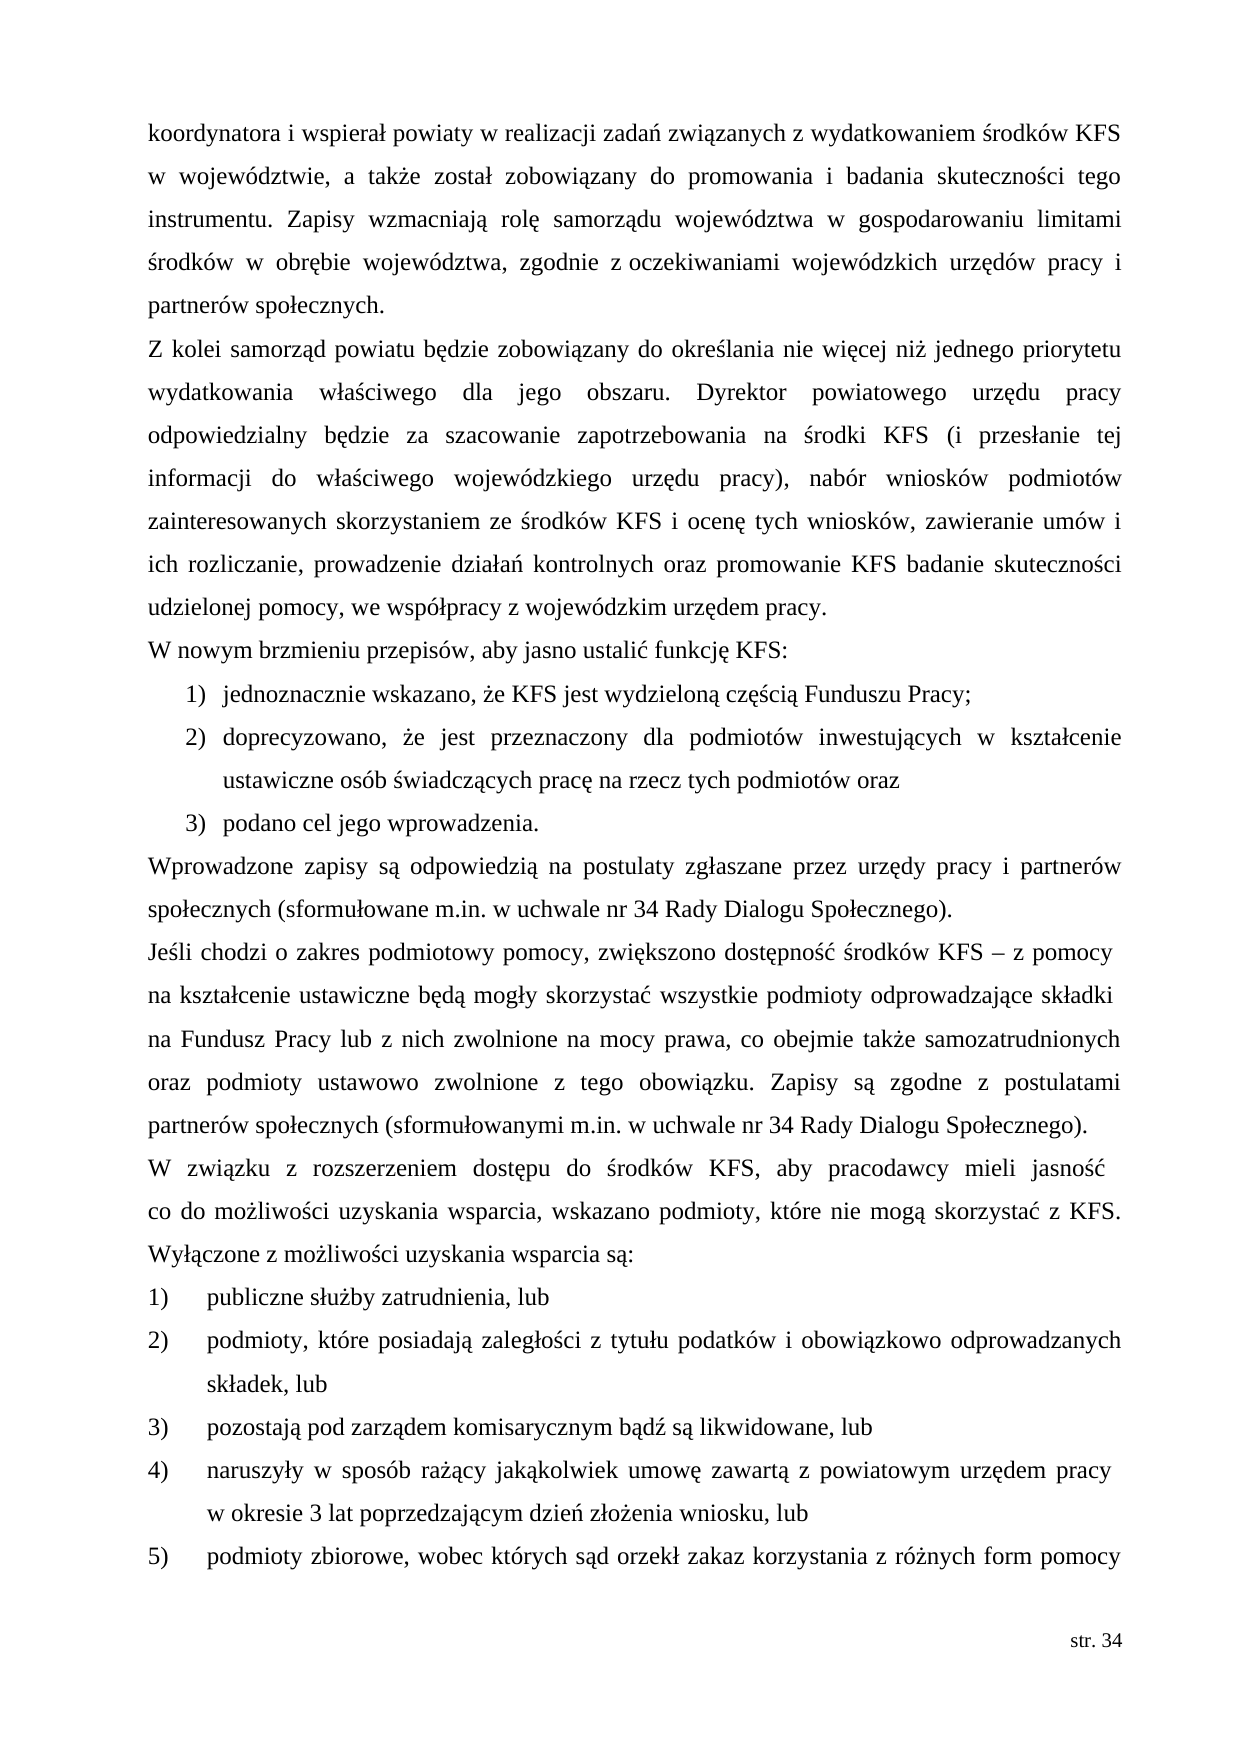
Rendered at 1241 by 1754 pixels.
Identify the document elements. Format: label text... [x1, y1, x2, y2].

list podano cel jego wprowadzenia. [185, 808, 1122, 837]
list naruszyły w sposób rażący jakąkolwiek umowę zawartą z powiatowym urzędem pracy w okresie 3 lat poprzedzającym dzień złożenia wniosku, lub [148, 1455, 1122, 1527]
text W związku z rozszerzeniem dostępu do środków KFS, aby pracodawcy mieli jasność co do możliwości uzyskania wsparcia, wskazano podmioty, które nie mogą skorzystać z KFS. Wyłączone z możliwości uzyskania wsparcia są: [148, 1153, 1122, 1268]
list pozostają pod zarządem komisarycznym bądź są likwidowane, lub [148, 1412, 1122, 1441]
text Jeśli chodzi o zakres podmiotowy pomocy, zwiększono dostępność środków KFS – z pomocy na kształcenie ustawiczne będą mogły skorzystać wszystkie podmioty odprowadzające składki na Fundusz Pracy lub z nich zwolnione na mocy prawa, co obejmie także samozatrudnionych oraz podmioty ustawowo zwolnione z tego obowiązku. Zapisy są zgodne z postulatami partnerów społecznych (sformułowanymi m.in. w uchwale nr 34 Rady Dialogu Społecznego). [148, 937, 1122, 1139]
text Wprowadzone zapisy są odpowiedzią na postulaty zgłaszane przez urzędy pracy i partnerów społecznych (sformułowane m.in. w uchwale nr 34 Rady Dialogu Społecznego). [148, 851, 1122, 923]
list jednoznacznie wskazano, że KFS jest wydzieloną częścią Funduszu Pracy; [185, 679, 1122, 707]
list publiczne służby zatrudnienia, lub [148, 1282, 1122, 1311]
list podmioty, które posiadają zaległości z tytułu podatków i obowiązkowo odprowadzanych składek, lub [148, 1326, 1122, 1397]
list doprecyzowano, że jest przeznaczony dla podmiotów inwestujących w kształcenie ustawiczne osób świadczących pracę na rzecz tych podmiotów oraz [185, 722, 1122, 794]
text Z kolei samorząd powiatu będzie zobowiązany do określania nie więcej niż jednego priorytetu wydatkowania właściwego dla jego obszaru. Dyrektor powiatowego urzędu pracy odpowiedzialny będzie za szacowanie zapotrzebowania na środki KFS (i przesłanie tej informacji do właściwego wojewódzkiego urzędu pracy), nabór wniosków podmiotów zainteresowanych skorzystaniem ze środków KFS i ocenę tych wniosków, zawieranie umów i ich rozliczanie, prowadzenie działań kontrolnych oraz promowanie KFS badanie skuteczności udzielonej pomocy, we współpracy z wojewódzkim urzędem pracy. [148, 334, 1122, 621]
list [148, 1541, 1122, 1570]
text W nowym brzmieniu przepisów, aby jasno ustalić funkcję KFS: [148, 636, 1122, 664]
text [148, 118, 1122, 319]
